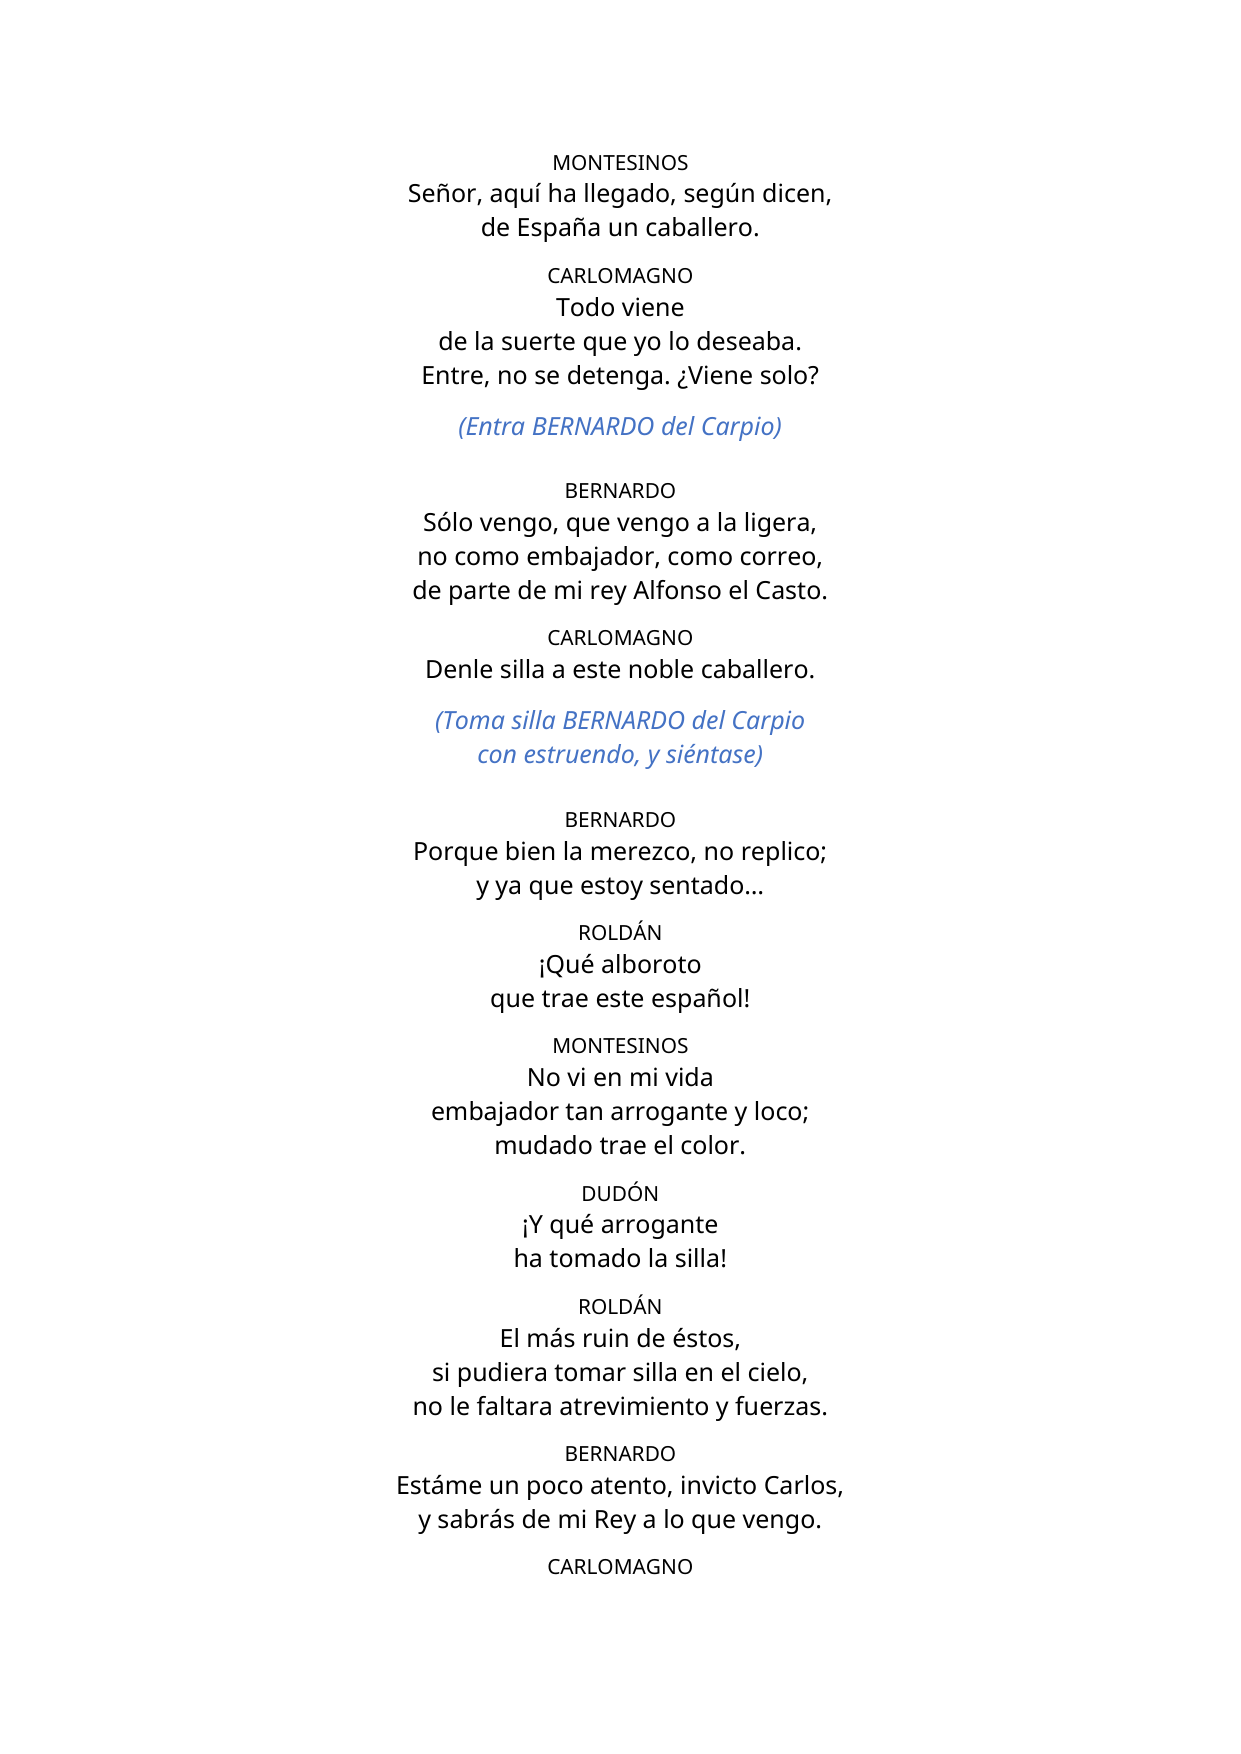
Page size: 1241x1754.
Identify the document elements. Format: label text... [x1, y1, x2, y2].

text (Entra BERNARDO del Carpio) [177, 408, 1063, 442]
text MONTESINOS [177, 1031, 1063, 1060]
text y sabrás de mi Rey a lo que vengo. [177, 1502, 1063, 1536]
text Sólo vengo, que vengo a la ligera, [177, 505, 1063, 539]
text CARLOMAGNO [177, 623, 1063, 652]
text ¡Y qué arrogante [177, 1207, 1063, 1241]
text CARLOMAGNO [177, 1552, 1063, 1581]
text No vi en mi vida [177, 1060, 1063, 1094]
text ha tomado la silla! [177, 1241, 1063, 1275]
text DUDÓN [177, 1179, 1063, 1207]
text BERNARDO [177, 805, 1063, 833]
text MONTESINOS [177, 148, 1063, 176]
text de la suerte que yo lo deseaba. [177, 323, 1063, 357]
text si pudiera tomar silla en el cielo, [177, 1354, 1063, 1388]
text BERNARDO [177, 1439, 1063, 1468]
text no como embajador, como correo, [177, 539, 1063, 573]
text Entre, no se detenga. ¿Viene solo? [177, 357, 1063, 391]
text de parte de mi rey Alfonso el Casto. [177, 573, 1063, 607]
text de España un caballero. [177, 210, 1063, 244]
text Porque bien la merezco, no replico; [177, 833, 1063, 867]
text Todo viene [177, 289, 1063, 323]
text mudado trae el color. [177, 1128, 1063, 1162]
text ROLDÁN [177, 918, 1063, 947]
text que trae este español! [177, 981, 1063, 1015]
text Denle silla a este noble caballero. [177, 652, 1063, 686]
text Señor, aquí ha llegado, según dicen, [177, 176, 1063, 210]
text El más ruin de éstos, [177, 1320, 1063, 1354]
text CARLOMAGNO [177, 261, 1063, 289]
text y ya que estoy sentado… [177, 867, 1063, 901]
text embajador tan arrogante y loco; [177, 1094, 1063, 1128]
text (Toma silla BERNARDO del Carpio con estruendo, y siéntase) [177, 703, 1063, 771]
text ROLDÁN [177, 1292, 1063, 1320]
text Estáme un poco atento, invicto Carlos, [177, 1468, 1063, 1502]
text BERNARDO [177, 476, 1063, 505]
text ¡Qué alboroto [177, 947, 1063, 981]
text no le faltara atrevimiento y fuerzas. [177, 1388, 1063, 1422]
